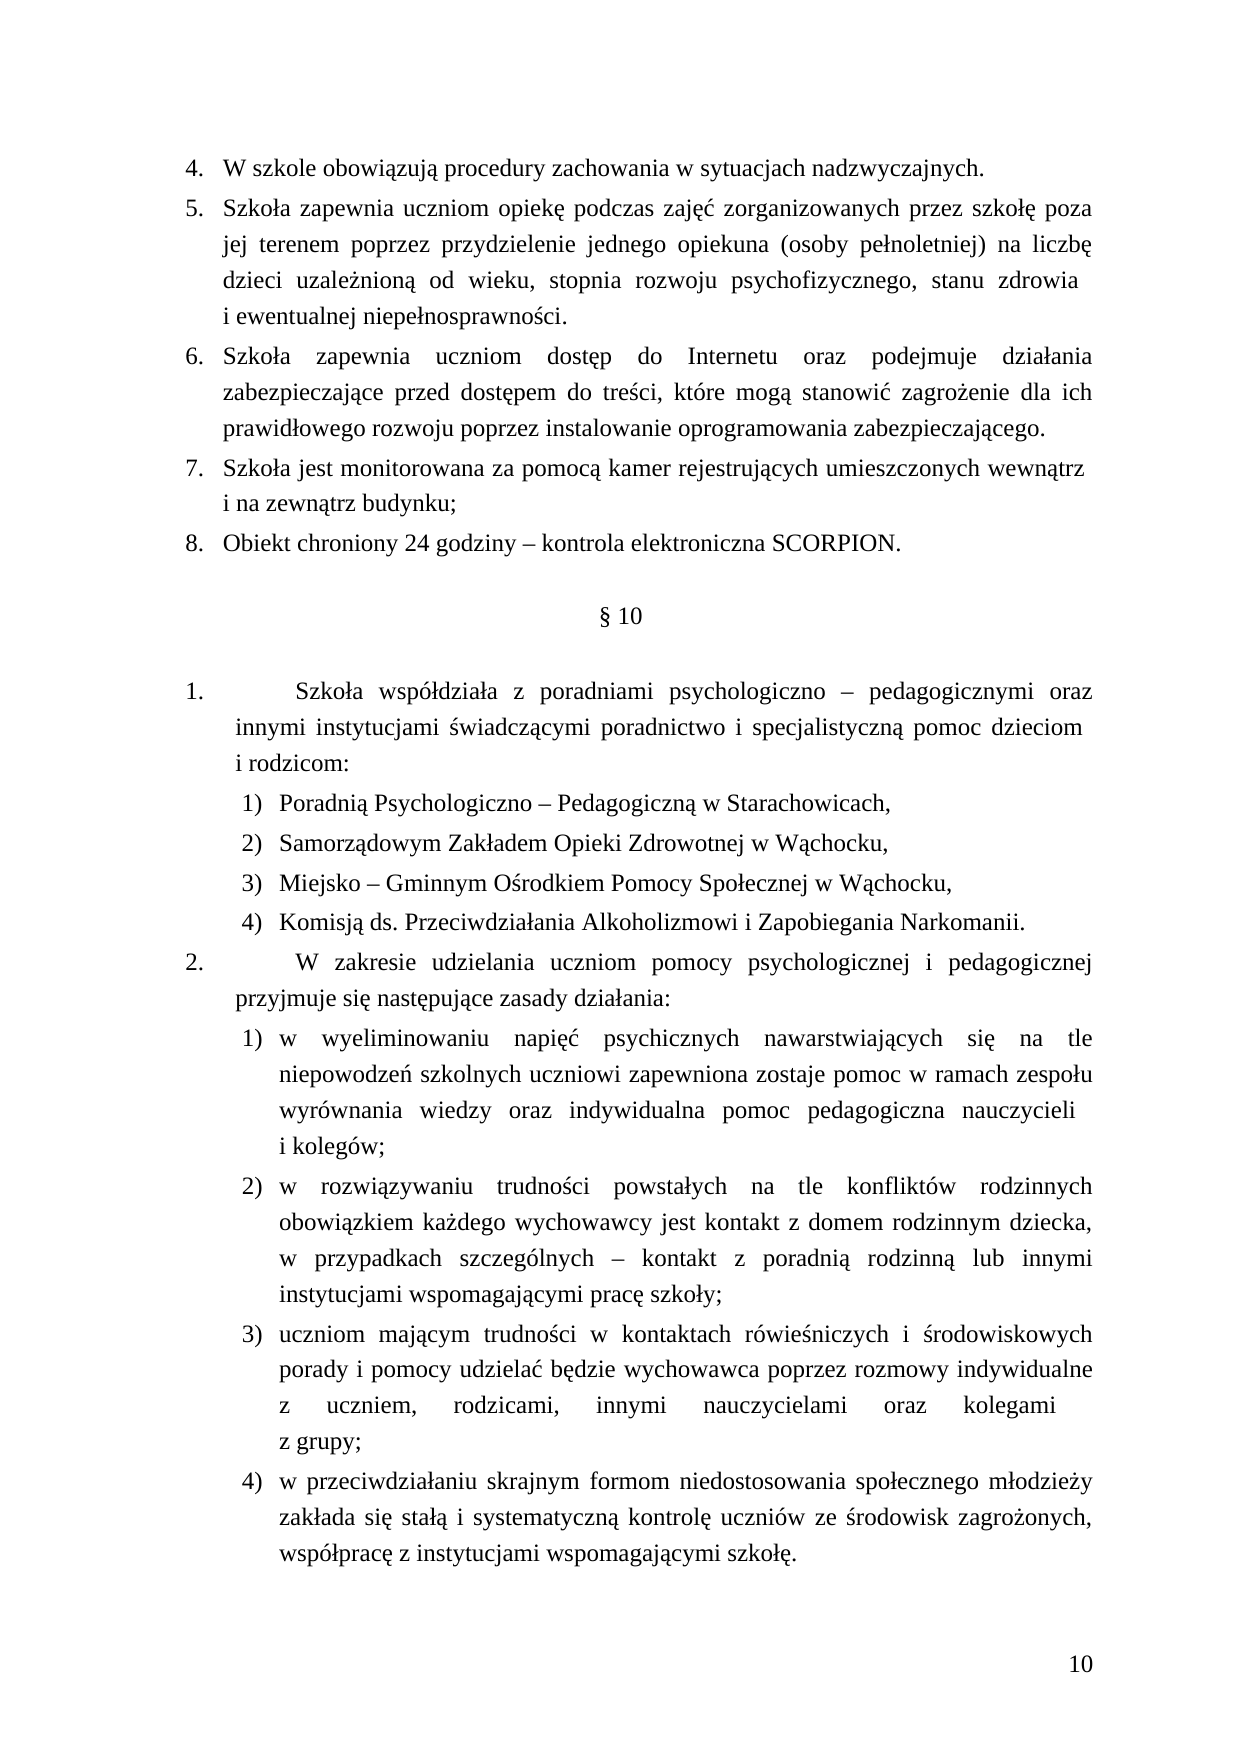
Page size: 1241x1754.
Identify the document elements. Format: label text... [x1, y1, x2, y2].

list W szkole obowiązują procedury zachowania w sytuacjach nadzwyczajnych. [185, 153, 1093, 182]
list w rozwiązywaniu trudności powstałych na tle konfliktów rodzinnych obowiązkiem każdego wychowawcy jest kontakt z domem rodzinnym dziecka, w przypadkach szczególnych – kontakt z poradnią rodzinną lub innymi instytucjami wspomagającymi pracę szkoły; [242, 1171, 1093, 1307]
list Samorządowym Zakładem Opieki Zdrowotnej w Wąchocku, [241, 828, 1093, 856]
list Obiekt chroniony 24 godziny – kontrola elektroniczna SCORPION. [185, 528, 1093, 557]
list Miejsko – Gminnym Ośrodkiem Pomocy Społecznej w Wąchocku, [241, 868, 1093, 896]
list Szkoła zapewnia uczniom dostęp do Internetu oraz podejmuje działania zabezpieczające przed dostępem do treści, które mogą stanowić zagrożenie dla ich prawidłowego rozwoju poprzez instalowanie oprogramowania zabezpieczającego. [185, 341, 1093, 441]
list Szkoła jest monitorowana za pomocą kamer rejestrujących umieszczonych wewnątrz i na zewnątrz budynku; [185, 453, 1093, 517]
list W zakresie udzielania uczniom pomocy psychologicznej i pedagogicznej przyjmuje się następujące zasady działania: [185, 947, 1093, 1012]
list Komisją ds. Przeciwdziałania Alkoholizmowi i Zapobiegania Narkomanii. [241, 907, 1093, 936]
list Szkoła współdziała z poradniami psychologiczno – pedagogicznymi oraz innymi instytucjami świadczącymi poradnictwo i specjalistyczną pomoc dzieciom i rodzicom: [185, 676, 1093, 777]
list Szkoła zapewnia uczniom opiekę podczas zajęć zorganizowanych przez szkołę poza jej terenem poprzez przydzielenie jednego opiekuna (osoby pełnoletniej) na liczbę dzieci uzależnioną od wieku, stopnia rozwoju psychofizycznego, stanu zdrowia i ewentualnej niepełnosprawności. [185, 193, 1093, 330]
list uczniom mającym trudności w kontaktach rówieśniczych i środowiskowych porady i pomocy udzielać będzie wychowawca poprzez rozmowy indywidualne z uczniem, rodzicami, innymi nauczycielami oraz kolegami z grupy; [242, 1319, 1093, 1455]
subtitle § 10 [185, 601, 1056, 630]
list w wyeliminowaniu napięć psychicznych nawarstwiających się na tle niepowodzeń szkolnych uczniowi zapewniona zostaje pomoc w ramach zespołu wyrównania wiedzy oraz indywidualna pomoc pedagogiczna nauczycieli i kolegów; [242, 1023, 1093, 1160]
list Poradnią Psychologiczno – Pedagogiczną w Starachowicach, [241, 788, 1093, 817]
list w przeciwdziałaniu skrajnym formom niedostosowania społecznego młodzieży zakłada się stałą i systematyczną kontrolę uczniów ze środowisk zagrożonych, współpracę z instytucjami wspomagającymi szkołę. [242, 1466, 1093, 1567]
